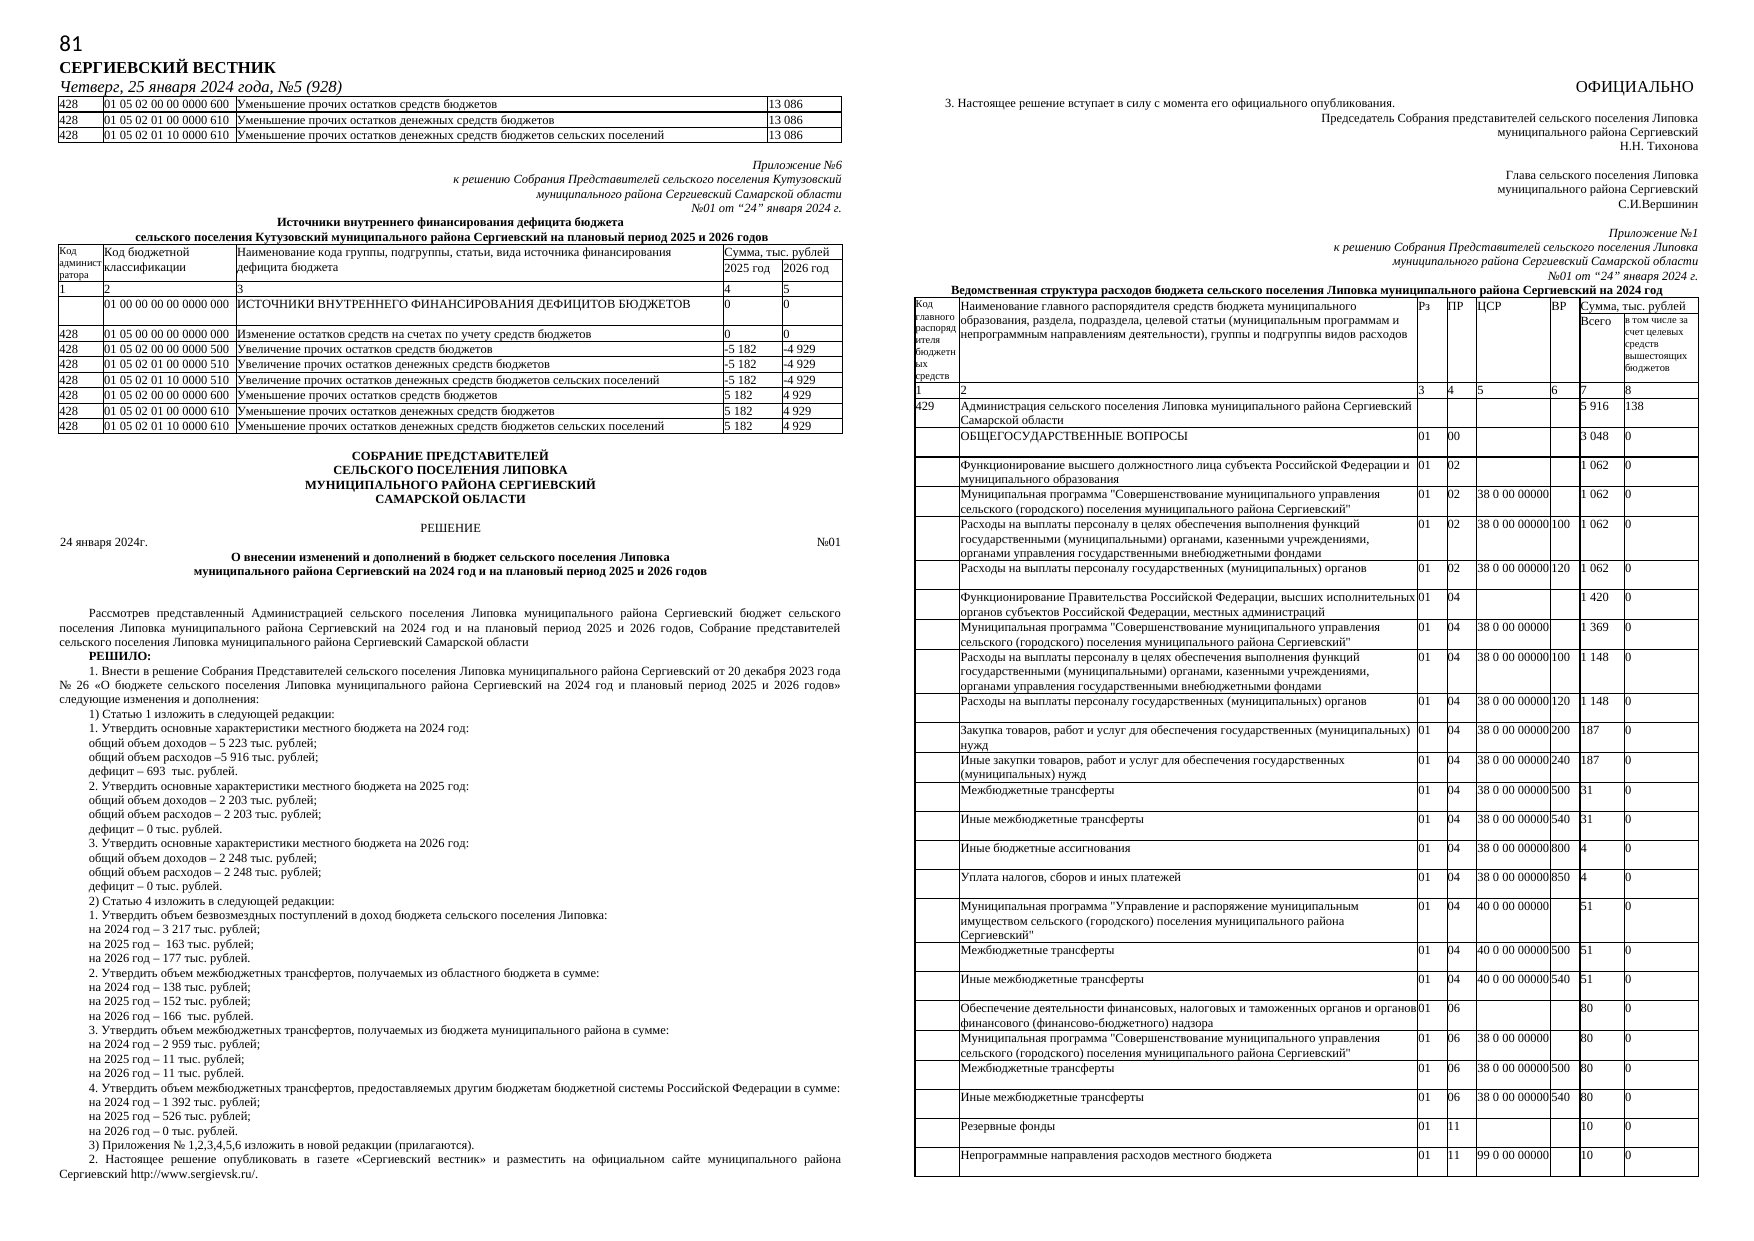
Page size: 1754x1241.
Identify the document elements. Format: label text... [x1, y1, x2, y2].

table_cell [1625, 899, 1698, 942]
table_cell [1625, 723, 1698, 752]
text на 2026 год – 177 тыс. рублей. [59, 951, 842, 965]
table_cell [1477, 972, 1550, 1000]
text №01 от “24” января 2024 г. [59, 201, 842, 215]
text на 2024 год – 1 392 тыс. рублей; [59, 1095, 842, 1109]
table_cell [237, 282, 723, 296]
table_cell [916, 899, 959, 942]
text на 2025 год – 163 тыс. рублей; [59, 937, 842, 951]
text муниципального района Сергиевский на 2024 год и на плановый период 2025 и 2026 годов [59, 564, 842, 578]
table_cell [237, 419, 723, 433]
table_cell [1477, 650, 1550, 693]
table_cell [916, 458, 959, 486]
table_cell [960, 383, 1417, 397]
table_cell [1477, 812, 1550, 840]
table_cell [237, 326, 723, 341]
text 24 января 2024г. №01 [59, 535, 842, 549]
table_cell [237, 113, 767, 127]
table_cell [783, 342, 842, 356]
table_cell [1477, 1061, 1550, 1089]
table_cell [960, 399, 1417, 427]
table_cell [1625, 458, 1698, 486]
text С.И.Вершинин [915, 197, 1698, 211]
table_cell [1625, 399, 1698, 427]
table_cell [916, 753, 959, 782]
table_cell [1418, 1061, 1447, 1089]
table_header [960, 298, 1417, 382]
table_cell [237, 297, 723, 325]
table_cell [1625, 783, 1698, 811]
text 1. Внести в решение Собрания Представителей сельского поселения Липовка муниципального района Сергиевский от 20 декабря 2023 года № 26 «О бюджете сельского поселения Липовка муниципального района Сергиевский на 2024 год и плановый период 2025 и 2026 годов» следующие изменения и дополнения: [59, 663, 842, 707]
text Глава сельского поселения Липовка [915, 168, 1698, 182]
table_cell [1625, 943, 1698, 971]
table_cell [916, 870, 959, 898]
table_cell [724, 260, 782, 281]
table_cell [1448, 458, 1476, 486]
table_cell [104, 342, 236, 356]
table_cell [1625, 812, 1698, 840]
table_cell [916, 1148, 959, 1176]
text Приложение №1 [915, 225, 1698, 240]
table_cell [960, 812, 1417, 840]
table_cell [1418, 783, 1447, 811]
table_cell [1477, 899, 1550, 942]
text №01 от “24” января 2024 г. [915, 268, 1698, 283]
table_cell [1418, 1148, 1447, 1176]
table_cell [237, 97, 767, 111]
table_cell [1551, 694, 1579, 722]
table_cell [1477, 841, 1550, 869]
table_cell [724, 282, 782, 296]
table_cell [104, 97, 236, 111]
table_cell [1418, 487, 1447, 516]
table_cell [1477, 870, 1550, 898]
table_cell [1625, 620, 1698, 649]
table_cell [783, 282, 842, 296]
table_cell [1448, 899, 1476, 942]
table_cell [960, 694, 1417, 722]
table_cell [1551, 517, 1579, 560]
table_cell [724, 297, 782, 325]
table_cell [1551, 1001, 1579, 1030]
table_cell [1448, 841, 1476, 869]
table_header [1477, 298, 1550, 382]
text муниципального района Сергиевский Самарской области [59, 186, 842, 201]
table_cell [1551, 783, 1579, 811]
text муниципального района Сергиевский [915, 182, 1698, 197]
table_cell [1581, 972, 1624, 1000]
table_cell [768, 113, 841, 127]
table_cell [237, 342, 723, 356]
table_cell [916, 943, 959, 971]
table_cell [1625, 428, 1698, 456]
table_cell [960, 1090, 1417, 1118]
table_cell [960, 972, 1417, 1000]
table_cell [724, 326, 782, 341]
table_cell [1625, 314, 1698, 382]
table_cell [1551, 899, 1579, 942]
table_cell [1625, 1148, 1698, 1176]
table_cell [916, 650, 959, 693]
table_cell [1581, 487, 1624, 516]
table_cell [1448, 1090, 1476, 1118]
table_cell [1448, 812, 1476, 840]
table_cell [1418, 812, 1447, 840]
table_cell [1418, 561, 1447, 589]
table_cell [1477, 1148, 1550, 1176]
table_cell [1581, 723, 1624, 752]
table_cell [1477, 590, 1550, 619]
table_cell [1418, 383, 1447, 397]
text 1. Утвердить объем безвозмездных поступлений в доход бюджета сельского поселения Липовка: [59, 908, 842, 922]
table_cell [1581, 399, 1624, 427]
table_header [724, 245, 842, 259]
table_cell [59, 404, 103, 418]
text 1. Утвердить основные характеристики местного бюджета на 2024 год: [59, 721, 842, 735]
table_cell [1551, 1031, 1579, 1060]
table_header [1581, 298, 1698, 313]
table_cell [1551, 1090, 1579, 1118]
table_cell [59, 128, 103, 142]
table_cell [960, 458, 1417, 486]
text Председатель Собрания представителей сельского поселения Липовка [915, 110, 1698, 125]
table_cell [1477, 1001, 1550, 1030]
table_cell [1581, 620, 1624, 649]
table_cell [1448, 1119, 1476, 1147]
text МУНИЦИПАЛЬНОГО РАЙОНА СЕРГИЕВСКИЙ [59, 477, 842, 492]
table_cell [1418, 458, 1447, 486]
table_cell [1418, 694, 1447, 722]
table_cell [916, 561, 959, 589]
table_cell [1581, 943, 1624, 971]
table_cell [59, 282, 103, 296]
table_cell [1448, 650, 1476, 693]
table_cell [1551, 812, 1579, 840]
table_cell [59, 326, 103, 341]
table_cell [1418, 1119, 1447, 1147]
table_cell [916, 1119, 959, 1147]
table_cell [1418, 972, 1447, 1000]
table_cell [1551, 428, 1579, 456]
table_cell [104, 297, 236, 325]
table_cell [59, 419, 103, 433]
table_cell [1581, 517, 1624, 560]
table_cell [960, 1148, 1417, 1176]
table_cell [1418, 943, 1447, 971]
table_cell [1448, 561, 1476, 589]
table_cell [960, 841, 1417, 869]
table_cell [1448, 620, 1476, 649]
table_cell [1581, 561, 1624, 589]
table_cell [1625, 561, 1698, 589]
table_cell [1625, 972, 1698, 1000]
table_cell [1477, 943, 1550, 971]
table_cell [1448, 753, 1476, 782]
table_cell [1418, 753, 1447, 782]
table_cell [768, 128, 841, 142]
text общий объем расходов – 2 203 тыс. рублей; [59, 807, 842, 822]
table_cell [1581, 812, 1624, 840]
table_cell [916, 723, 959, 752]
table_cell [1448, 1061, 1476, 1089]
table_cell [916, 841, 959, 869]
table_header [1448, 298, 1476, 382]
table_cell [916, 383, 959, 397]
text на 2025 год – 11 тыс. рублей; [59, 1052, 842, 1066]
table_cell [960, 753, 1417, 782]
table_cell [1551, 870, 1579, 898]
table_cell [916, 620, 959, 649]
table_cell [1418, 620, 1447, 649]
text на 2025 год – 152 тыс. рублей; [59, 994, 842, 1008]
text Н.Н. Тихонова [915, 139, 1698, 153]
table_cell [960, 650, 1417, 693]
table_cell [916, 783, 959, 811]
text муниципального района Сергиевский [915, 125, 1698, 139]
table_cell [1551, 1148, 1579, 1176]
text САМАРСКОЙ ОБЛАСТИ [59, 492, 842, 506]
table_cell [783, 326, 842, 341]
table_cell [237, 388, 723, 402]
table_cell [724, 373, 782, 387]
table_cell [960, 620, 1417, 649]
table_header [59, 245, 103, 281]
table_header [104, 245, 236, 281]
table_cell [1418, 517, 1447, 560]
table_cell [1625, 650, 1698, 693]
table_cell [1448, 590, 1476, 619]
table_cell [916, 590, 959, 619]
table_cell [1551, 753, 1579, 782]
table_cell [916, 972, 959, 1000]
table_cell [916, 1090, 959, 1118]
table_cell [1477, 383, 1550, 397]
text 2. Утвердить объем межбюджетных трансфертов, получаемых из областного бюджета в сумме: [59, 965, 842, 980]
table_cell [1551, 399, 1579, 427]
text на 2025 год – 526 тыс. рублей; [59, 1109, 842, 1123]
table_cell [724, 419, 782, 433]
text СОБРАНИЕ ПРЕДСТАВИТЕЛЕЙ [59, 449, 842, 463]
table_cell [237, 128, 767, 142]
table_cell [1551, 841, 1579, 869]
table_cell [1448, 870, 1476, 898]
text РЕШИЛО: [59, 649, 842, 663]
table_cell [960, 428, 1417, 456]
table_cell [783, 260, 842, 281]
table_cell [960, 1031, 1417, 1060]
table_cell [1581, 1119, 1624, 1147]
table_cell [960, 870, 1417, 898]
text 3. Утвердить основные характеристики местного бюджета на 2026 год: [59, 836, 842, 850]
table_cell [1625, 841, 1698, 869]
text на 2024 год – 2 959 тыс. рублей; [59, 1037, 842, 1052]
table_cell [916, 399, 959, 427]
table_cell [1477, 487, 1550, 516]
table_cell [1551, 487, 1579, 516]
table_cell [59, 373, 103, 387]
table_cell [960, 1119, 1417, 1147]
text муниципального района Сергиевский Самарской области [915, 254, 1698, 268]
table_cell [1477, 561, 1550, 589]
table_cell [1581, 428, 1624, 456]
text 2. Настоящее решение опубликовать в газете «Сергиевский вестник» и разместить на официальном сайте муниципального района Сергиевский http://www.sergievsk.ru/. [59, 1152, 842, 1181]
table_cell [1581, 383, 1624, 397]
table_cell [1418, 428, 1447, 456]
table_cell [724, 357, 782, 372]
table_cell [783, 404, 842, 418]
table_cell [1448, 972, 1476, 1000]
text 2. Утвердить основные характеристики местного бюджета на 2025 год: [59, 778, 842, 793]
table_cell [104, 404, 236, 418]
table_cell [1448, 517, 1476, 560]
text к решению Собрания Представителей сельского поселения Липовка [915, 240, 1698, 254]
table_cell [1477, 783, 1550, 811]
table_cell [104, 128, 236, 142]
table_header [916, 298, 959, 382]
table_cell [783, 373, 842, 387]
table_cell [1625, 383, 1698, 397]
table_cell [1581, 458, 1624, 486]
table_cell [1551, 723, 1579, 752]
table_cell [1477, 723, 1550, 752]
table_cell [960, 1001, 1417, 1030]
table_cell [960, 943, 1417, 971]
text на 2024 год – 138 тыс. рублей; [59, 980, 842, 994]
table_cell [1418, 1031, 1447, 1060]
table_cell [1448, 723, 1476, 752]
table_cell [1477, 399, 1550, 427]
text общий объем расходов –5 916 тыс. рублей; [59, 750, 842, 764]
text на 2026 год – 11 тыс. рублей. [59, 1066, 842, 1080]
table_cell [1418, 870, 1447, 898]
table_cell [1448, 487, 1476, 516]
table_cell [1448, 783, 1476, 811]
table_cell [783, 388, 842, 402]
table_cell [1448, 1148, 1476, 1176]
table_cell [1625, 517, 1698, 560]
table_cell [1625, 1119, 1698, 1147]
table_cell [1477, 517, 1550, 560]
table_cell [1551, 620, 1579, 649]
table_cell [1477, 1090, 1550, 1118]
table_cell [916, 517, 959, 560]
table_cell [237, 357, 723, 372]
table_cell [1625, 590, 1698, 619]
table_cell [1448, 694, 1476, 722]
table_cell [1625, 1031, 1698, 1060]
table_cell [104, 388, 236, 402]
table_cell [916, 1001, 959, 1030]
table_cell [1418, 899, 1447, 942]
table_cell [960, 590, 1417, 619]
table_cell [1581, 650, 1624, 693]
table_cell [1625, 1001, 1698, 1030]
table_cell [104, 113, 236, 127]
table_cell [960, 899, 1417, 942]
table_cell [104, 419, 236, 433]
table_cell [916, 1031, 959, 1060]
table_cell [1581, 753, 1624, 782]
text на 2024 год – 3 217 тыс. рублей; [59, 922, 842, 937]
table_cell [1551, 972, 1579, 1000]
text 3. Утвердить объем межбюджетных трансфертов, получаемых из бюджета муниципального района в сумме: [59, 1023, 842, 1037]
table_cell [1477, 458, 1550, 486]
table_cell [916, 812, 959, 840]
text СЕЛЬСКОГО ПОСЕЛЕНИЯ ЛИПОВКА [59, 463, 842, 477]
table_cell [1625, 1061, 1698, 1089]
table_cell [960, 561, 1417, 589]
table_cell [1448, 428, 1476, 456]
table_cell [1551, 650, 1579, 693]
text Приложение №6 [59, 158, 842, 172]
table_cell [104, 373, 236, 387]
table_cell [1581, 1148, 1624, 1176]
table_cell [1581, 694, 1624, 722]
text общий объем доходов – 5 223 тыс. рублей; [59, 735, 842, 750]
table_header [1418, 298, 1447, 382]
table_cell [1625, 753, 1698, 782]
text к решению Собрания Представителей сельского поселения Кутузовский [59, 172, 842, 186]
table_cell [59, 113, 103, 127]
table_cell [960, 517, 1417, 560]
text дефицит – 0 тыс. рублей. [59, 822, 842, 836]
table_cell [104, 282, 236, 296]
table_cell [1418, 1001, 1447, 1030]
text Ведомственная структура расходов бюджета сельского поселения Липовка муниципального района Сергиевский на 2024 год [915, 283, 1698, 297]
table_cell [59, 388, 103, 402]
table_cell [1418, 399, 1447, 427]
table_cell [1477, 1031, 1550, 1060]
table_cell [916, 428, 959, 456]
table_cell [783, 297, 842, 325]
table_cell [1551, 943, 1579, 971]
text общий объем доходов – 2 248 тыс. рублей; [59, 850, 842, 865]
text Рассмотрев представленный Администрацией сельского поселения Липовка муниципального района Сергиевский бюджет сельского поселения Липовка муниципального района Сергиевский на 2024 год и на плановый период 2025 и 2026 годов, Собрание представителей сельского поселения Липовка муниципального района Сергиевский Самарской области [59, 606, 842, 649]
text 2) Статью 4 изложить в следующей редакции: [59, 893, 842, 908]
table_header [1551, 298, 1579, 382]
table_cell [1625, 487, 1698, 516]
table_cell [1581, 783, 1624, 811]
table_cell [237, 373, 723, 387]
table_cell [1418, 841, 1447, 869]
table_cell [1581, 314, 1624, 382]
text РЕШЕНИЕ [59, 521, 842, 535]
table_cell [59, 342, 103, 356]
text общий объем расходов – 2 248 тыс. рублей; [59, 865, 842, 879]
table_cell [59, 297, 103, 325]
text сельского поселения Кутузовский муниципального района Сергиевский на плановый период 2025 и 2026 годов [59, 229, 842, 244]
text на 2026 год – 166 тыс. рублей. [59, 1008, 842, 1023]
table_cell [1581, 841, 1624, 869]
text 3. Настоящее решение вступает в силу с момента его официального опубликования. [915, 96, 1698, 110]
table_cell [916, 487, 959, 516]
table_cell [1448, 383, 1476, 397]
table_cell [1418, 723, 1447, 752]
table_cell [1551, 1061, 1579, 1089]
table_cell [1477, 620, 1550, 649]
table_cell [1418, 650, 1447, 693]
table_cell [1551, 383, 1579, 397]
text Источники внутреннего финансирования дефицита бюджета [59, 215, 842, 229]
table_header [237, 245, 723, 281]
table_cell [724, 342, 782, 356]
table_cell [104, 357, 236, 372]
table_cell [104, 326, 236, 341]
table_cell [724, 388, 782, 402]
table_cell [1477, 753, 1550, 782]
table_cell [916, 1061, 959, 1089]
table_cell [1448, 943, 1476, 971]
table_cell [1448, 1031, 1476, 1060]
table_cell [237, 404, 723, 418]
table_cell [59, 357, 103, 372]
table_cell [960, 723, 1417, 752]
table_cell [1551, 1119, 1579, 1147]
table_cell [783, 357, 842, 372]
text на 2026 год – 0 тыс. рублей. [59, 1123, 842, 1138]
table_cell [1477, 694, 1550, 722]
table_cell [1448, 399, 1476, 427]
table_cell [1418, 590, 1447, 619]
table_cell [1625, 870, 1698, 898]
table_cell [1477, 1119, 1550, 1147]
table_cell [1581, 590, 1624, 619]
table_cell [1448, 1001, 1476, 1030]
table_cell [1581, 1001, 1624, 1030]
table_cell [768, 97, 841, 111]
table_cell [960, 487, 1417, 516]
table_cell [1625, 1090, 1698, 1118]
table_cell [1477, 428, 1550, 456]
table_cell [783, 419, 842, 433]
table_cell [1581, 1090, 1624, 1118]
text общий объем доходов – 2 203 тыс. рублей; [59, 793, 842, 807]
text дефицит – 693 тыс. рублей. [59, 764, 842, 778]
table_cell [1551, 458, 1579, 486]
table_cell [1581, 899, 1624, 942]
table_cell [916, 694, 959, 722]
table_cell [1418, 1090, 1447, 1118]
text 4. Утвердить объем межбюджетных трансфертов, предоставляемых другим бюджетам бюджетной системы Российской Федерации в сумме: [59, 1080, 842, 1095]
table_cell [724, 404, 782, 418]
text О внесении изменений и дополнений в бюджет сельского поселения Липовка [59, 549, 842, 564]
text дефицит – 0 тыс. рублей. [59, 879, 842, 893]
text 3) Приложения № 1,2,3,4,5,6 изложить в новой редакции (прилагаются). [59, 1138, 842, 1152]
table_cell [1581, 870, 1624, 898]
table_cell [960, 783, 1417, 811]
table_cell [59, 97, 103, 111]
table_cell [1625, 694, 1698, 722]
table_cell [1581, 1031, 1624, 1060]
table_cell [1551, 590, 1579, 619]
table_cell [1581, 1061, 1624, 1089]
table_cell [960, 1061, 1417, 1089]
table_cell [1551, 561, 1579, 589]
text 1) Статью 1 изложить в следующей редакции: [59, 707, 842, 721]
